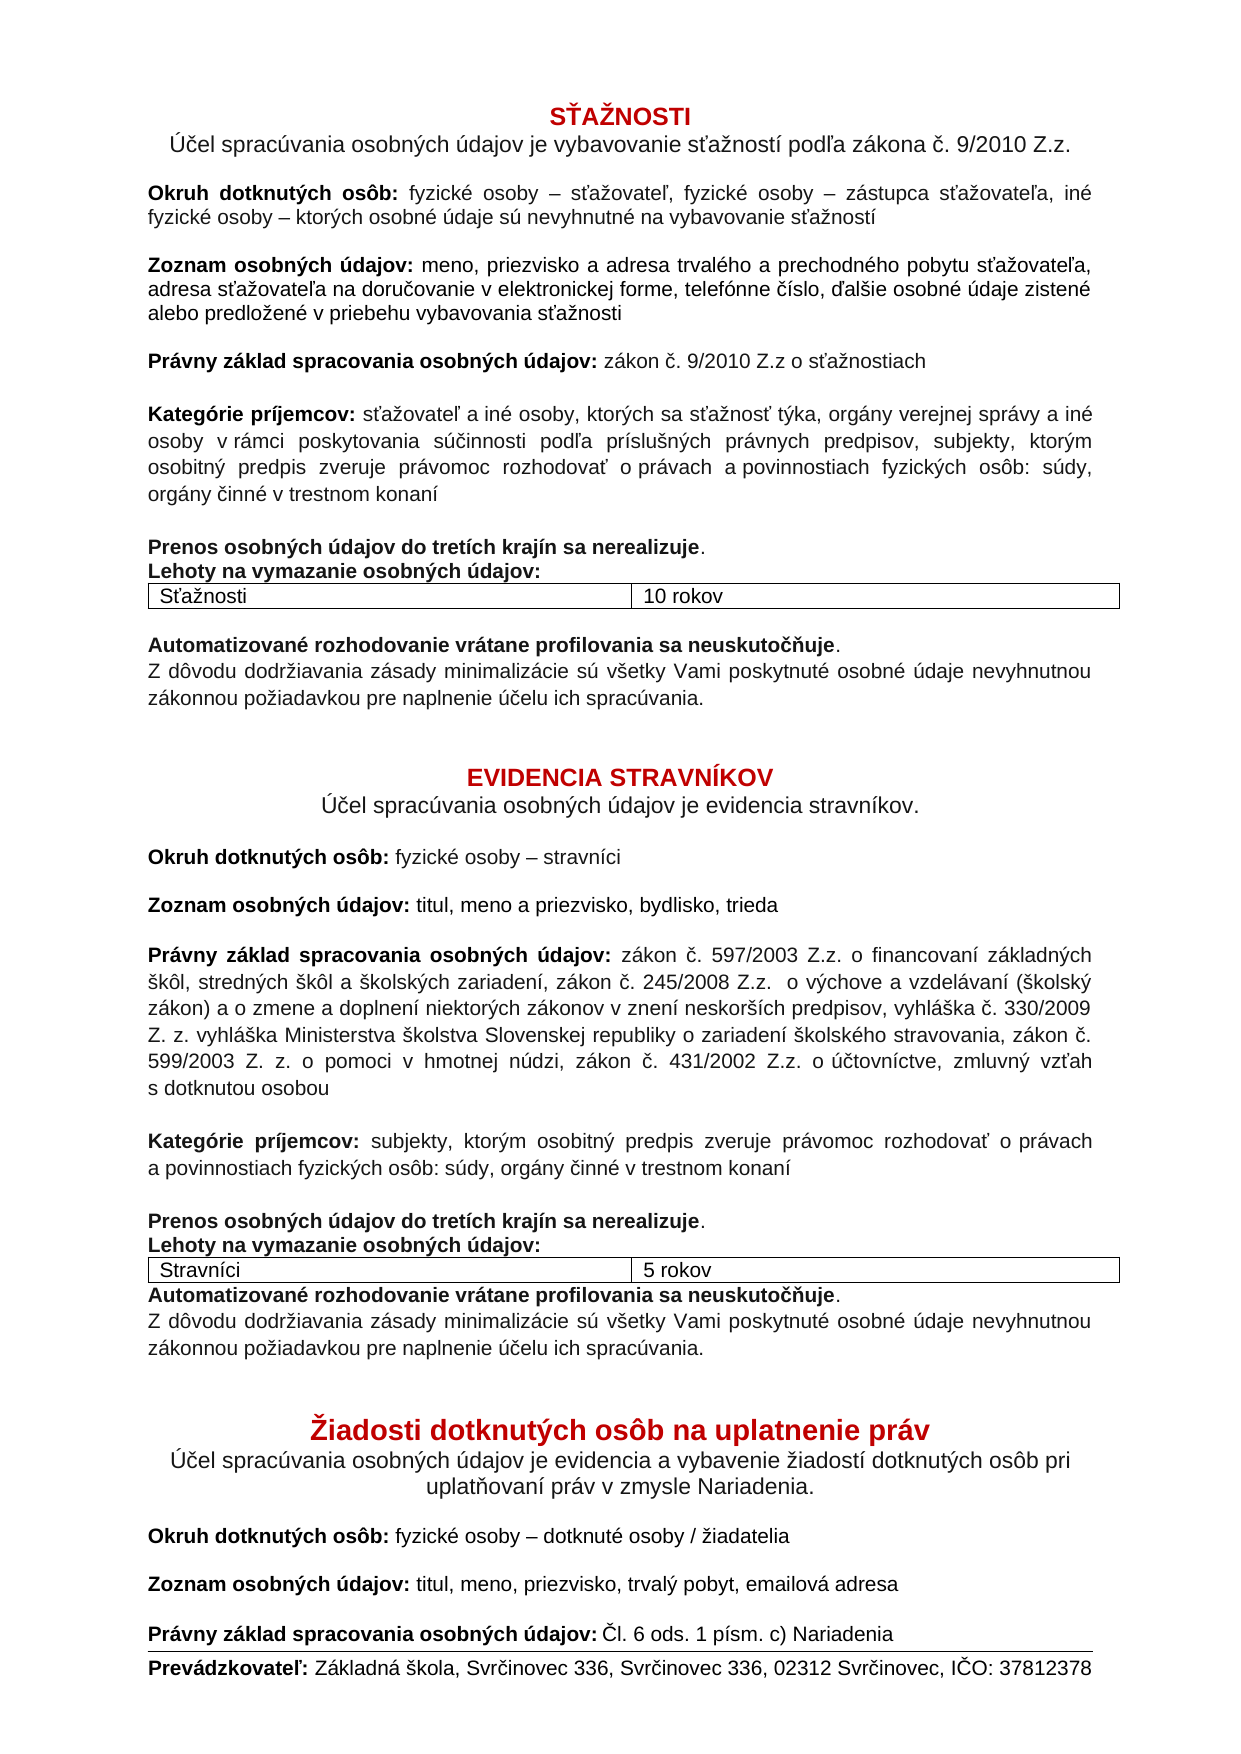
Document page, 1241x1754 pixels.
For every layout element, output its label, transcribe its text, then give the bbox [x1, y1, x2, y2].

table_header Stravníci [149, 1258, 631, 1282]
text Zoznam osobných údajov: titul, meno, priezvisko, trvalý pobyt, emailová adresa [148, 1571, 1093, 1595]
text Okruh dotknutých osôb: fyzické osoby – sťažovateľ, fyzické osoby – zástupca sťažovateľa, iné fyzické osoby – ktorých osobné údaje sú nevyhnutné na vybavovanie sťažností [148, 181, 1093, 229]
table_header 10 rokov [632, 584, 1119, 608]
text Zoznam osobných údajov: titul, meno a priezvisko, bydlisko, trieda [148, 893, 1093, 917]
text Automatizované rozhodovanie vrátane profilovania sa neuskutočňuje. [148, 633, 1093, 657]
text Kategórie príjemcov: sťažovateľ a iné osoby, ktorých sa sťažnosť týka, orgány verejnej správy a iné osoby v rámci poskytovania súčinnosti podľa príslušných právnych predpisov, subjekty, ktorým osobitný predpis zveruje právomoc rozhodovať o právach a povinnostiach fyzických osôb: súdy, orgány činné v trestnom konaní [148, 399, 1093, 506]
text Okruh dotknutých osôb: fyzické osoby – stravníci [148, 845, 1093, 869]
text Právny základ spracovania osobných údajov: Čl. 6 ods. 1 písm. c) Nariadenia [148, 1619, 1093, 1646]
text Okruh dotknutých osôb: fyzické osoby – dotknuté osoby / žiadatelia [148, 1523, 1093, 1547]
text Právny základ spracovania osobných údajov: zákon č. 597/2003 Z.z. o financovaní základných škôl, stredných škôl a školských zariadení, zákon č. 245/2008 Z.z. o výchove a vzdelávaní (školský zákon) a o zmene a doplnení niektorých zákonov v znení neskorších predpisov, vyhláška č. 330/2009 Z. z. vyhláška Ministerstva školstva Slovenskej republiky o zariadení školského stravovania, zákon č. 599/2003 Z. z. o pomoci v hmotnej núdzi, zákon č. 431/2002 Z.z. o účtovníctve, zmluvný vzťah s dotknutou osobou [148, 941, 1093, 1100]
text SŤAŽNOSTI [148, 102, 1093, 131]
text Účel spracúvania osobných údajov je evidencia a vybavenie žiadostí dotknutých osôb pri uplatňovaní práv v zmysle Nariadenia. [148, 1446, 1093, 1499]
text Zoznam osobných údajov: meno, priezvisko a adresa trvalého a prechodného pobytu sťažovateľa, adresa sťažovateľa na doručovanie v elektronickej forme, telefónne číslo, ďalšie osobné údaje zistené alebo predložené v priebehu vybavovania sťažnosti [148, 253, 1093, 325]
text Prenos osobných údajov do tretích krajín sa nerealizuje. [148, 532, 1093, 559]
text Účel spracúvania osobných údajov je evidencia stravníkov. [148, 792, 1093, 818]
text EVIDENCIA STRAVNÍKOV [148, 763, 1093, 792]
text Lehoty na vymazanie osobných údajov: [148, 559, 1093, 583]
text Kategórie príjemcov: subjekty, ktorým osobitný predpis zveruje právomoc rozhodovať o právach a povinnostiach fyzických osôb: súdy, orgány činné v trestnom konaní [148, 1126, 1093, 1179]
text Lehoty na vymazanie osobných údajov: [148, 1233, 1093, 1257]
text Žiadosti dotknutých osôb na uplatnenie práv [148, 1413, 1093, 1446]
table_header Sťažnosti [149, 584, 631, 608]
text Účel spracúvania osobných údajov je vybavovanie sťažností podľa zákona č. 9/2010 Z.z. [148, 131, 1093, 157]
text Prenos osobných údajov do tretích krajín sa nerealizuje. [148, 1206, 1093, 1233]
table_header 5 rokov [632, 1258, 1119, 1282]
text Automatizované rozhodovanie vrátane profilovania sa neuskutočňuje. [148, 1283, 1093, 1307]
text Právny základ spracovania osobných údajov: zákon č. 9/2010 Z.z o sťažnostiach [148, 349, 1093, 373]
